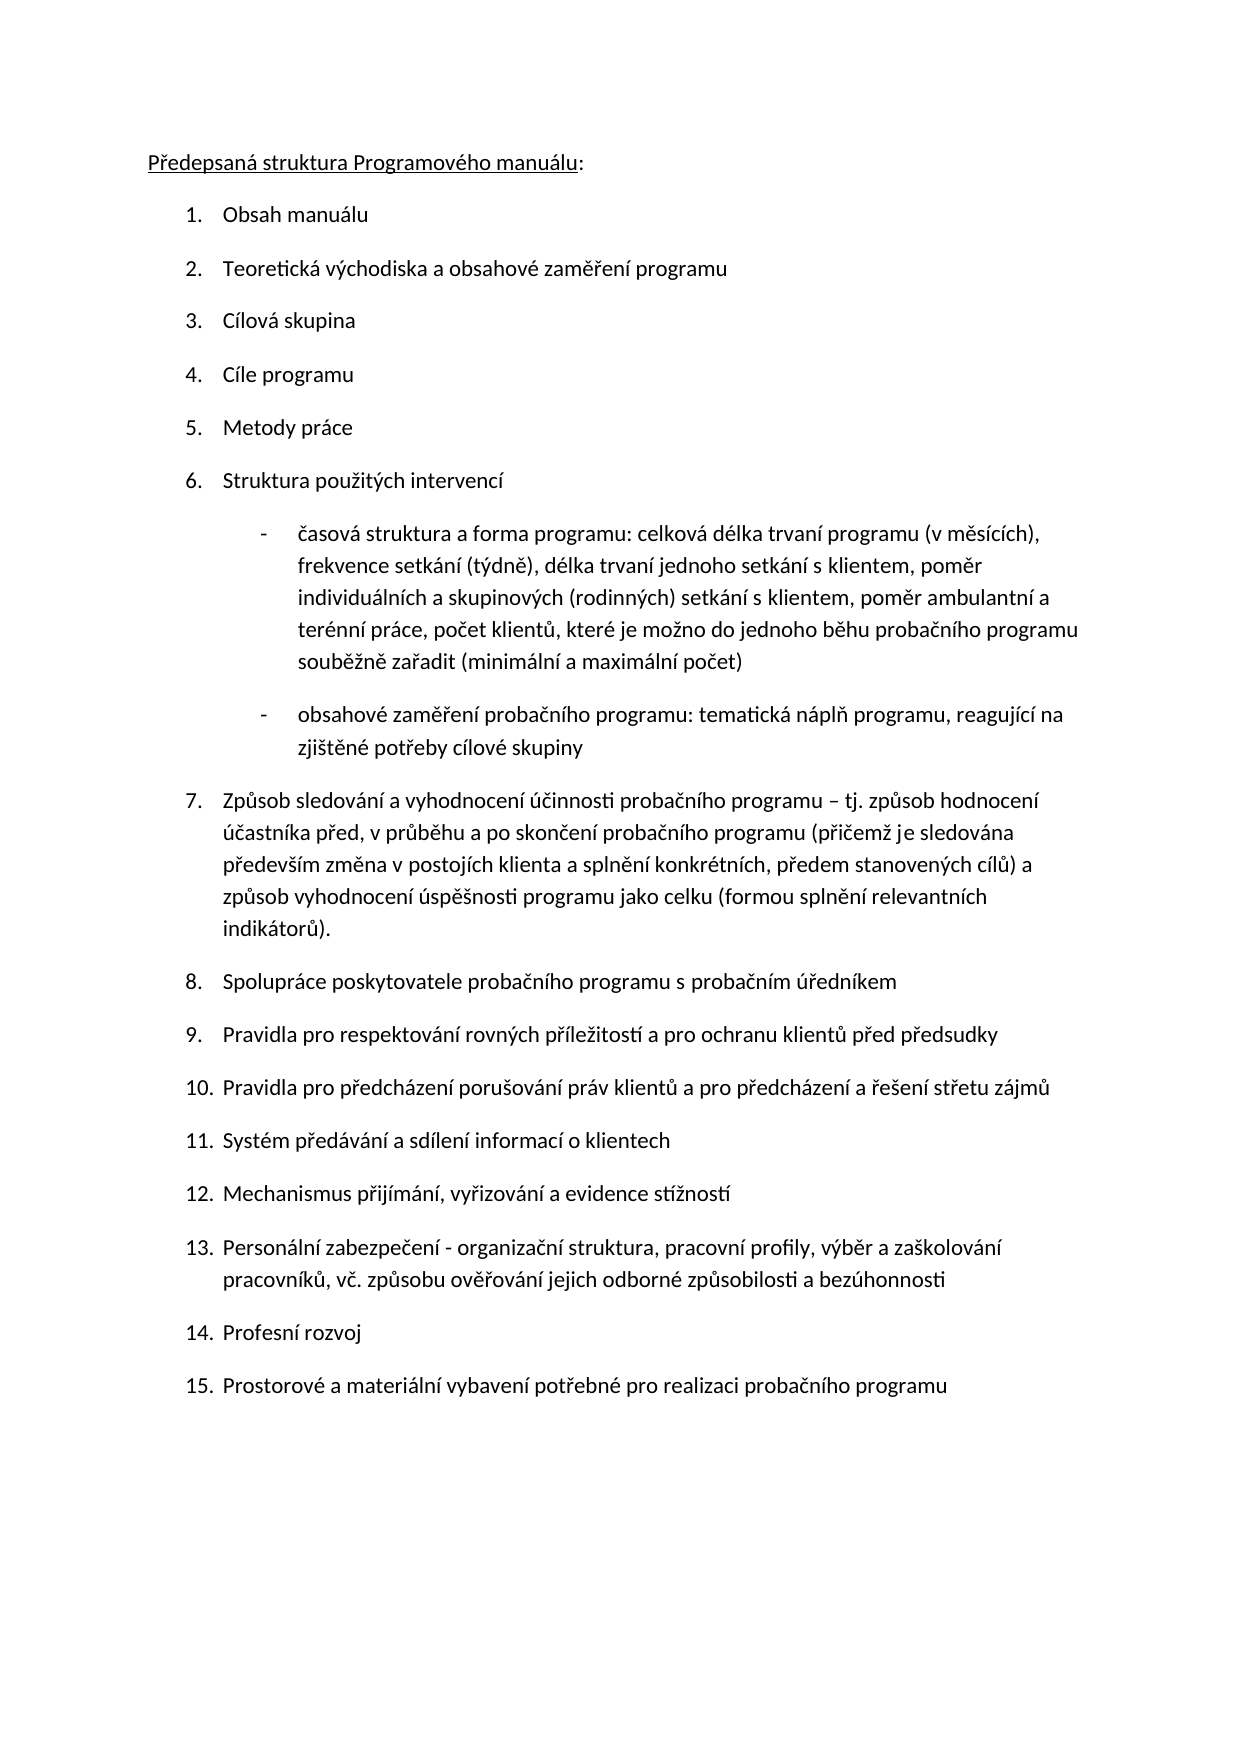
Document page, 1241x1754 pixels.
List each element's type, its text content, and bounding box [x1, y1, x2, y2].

list Pravidla pro respektování rovných příležitostí a pro ochranu klientů před předsudky [185, 1021, 1093, 1048]
list Pravidla pro předcházení porušování práv klientů a pro předcházení a řešení střetu zájmů [185, 1073, 1093, 1102]
list Cílová skupina [185, 307, 1093, 335]
list Způsob sledování a vyhodnocení účinnosti probačního programu – tj. způsob hodnocení účastníka před, v průběhu a po skončení probačního programu (přičemž je sledována především změna v postojích klienta a splnění konkrétních, předem stanovených cílů) a způsob vyhodnocení úspěšnosti programu jako celku (formou splnění relevantních indikátorů). [185, 786, 1093, 942]
list Obsah manuálu [185, 201, 1093, 229]
list Personální zabezpečení - organizační struktura, pracovní profily, výběr a zaškolování pracovníků, vč. způsobu ověřování jejich odborné způsobilosti a bezúhonnosti [185, 1233, 1093, 1293]
list Struktura použitých intervencí [185, 466, 1093, 494]
list časová struktura a forma programu: celková délka trvaní programu (v měsících), frekvence setkání (týdně), délka trvaní jednoho setkání s klientem, poměr individuálních a skupinových (rodinných) setkání s klientem, poměr ambulantní a terénní práce, počet klientů, které je možno do jednoho běhu probačního programu souběžně zařadit (minimální a maximální počet) [260, 519, 1093, 676]
list Cíle programu [185, 360, 1093, 388]
list Profesní rozvoj [185, 1318, 1093, 1346]
list Systém předávání a sdílení informací o klientech [185, 1127, 1093, 1154]
list Prostorové a materiální vybavení potřebné pro realizaci probačního programu [185, 1371, 1093, 1399]
list obsahové zaměření probačního programu: tematická náplň programu, reagující na zjištěné potřeby cílové skupiny [260, 701, 1093, 761]
text Předepsaná struktura Programového manuálu: [148, 148, 1093, 176]
list Spolupráce poskytovatele probačního programu s probačním úředníkem [185, 967, 1093, 996]
list Mechanismus přijímání, vyřizování a evidence stížností [185, 1179, 1093, 1208]
list Metody práce [185, 413, 1093, 441]
list Teoretická východiska a obsahové zaměření programu [185, 254, 1093, 282]
